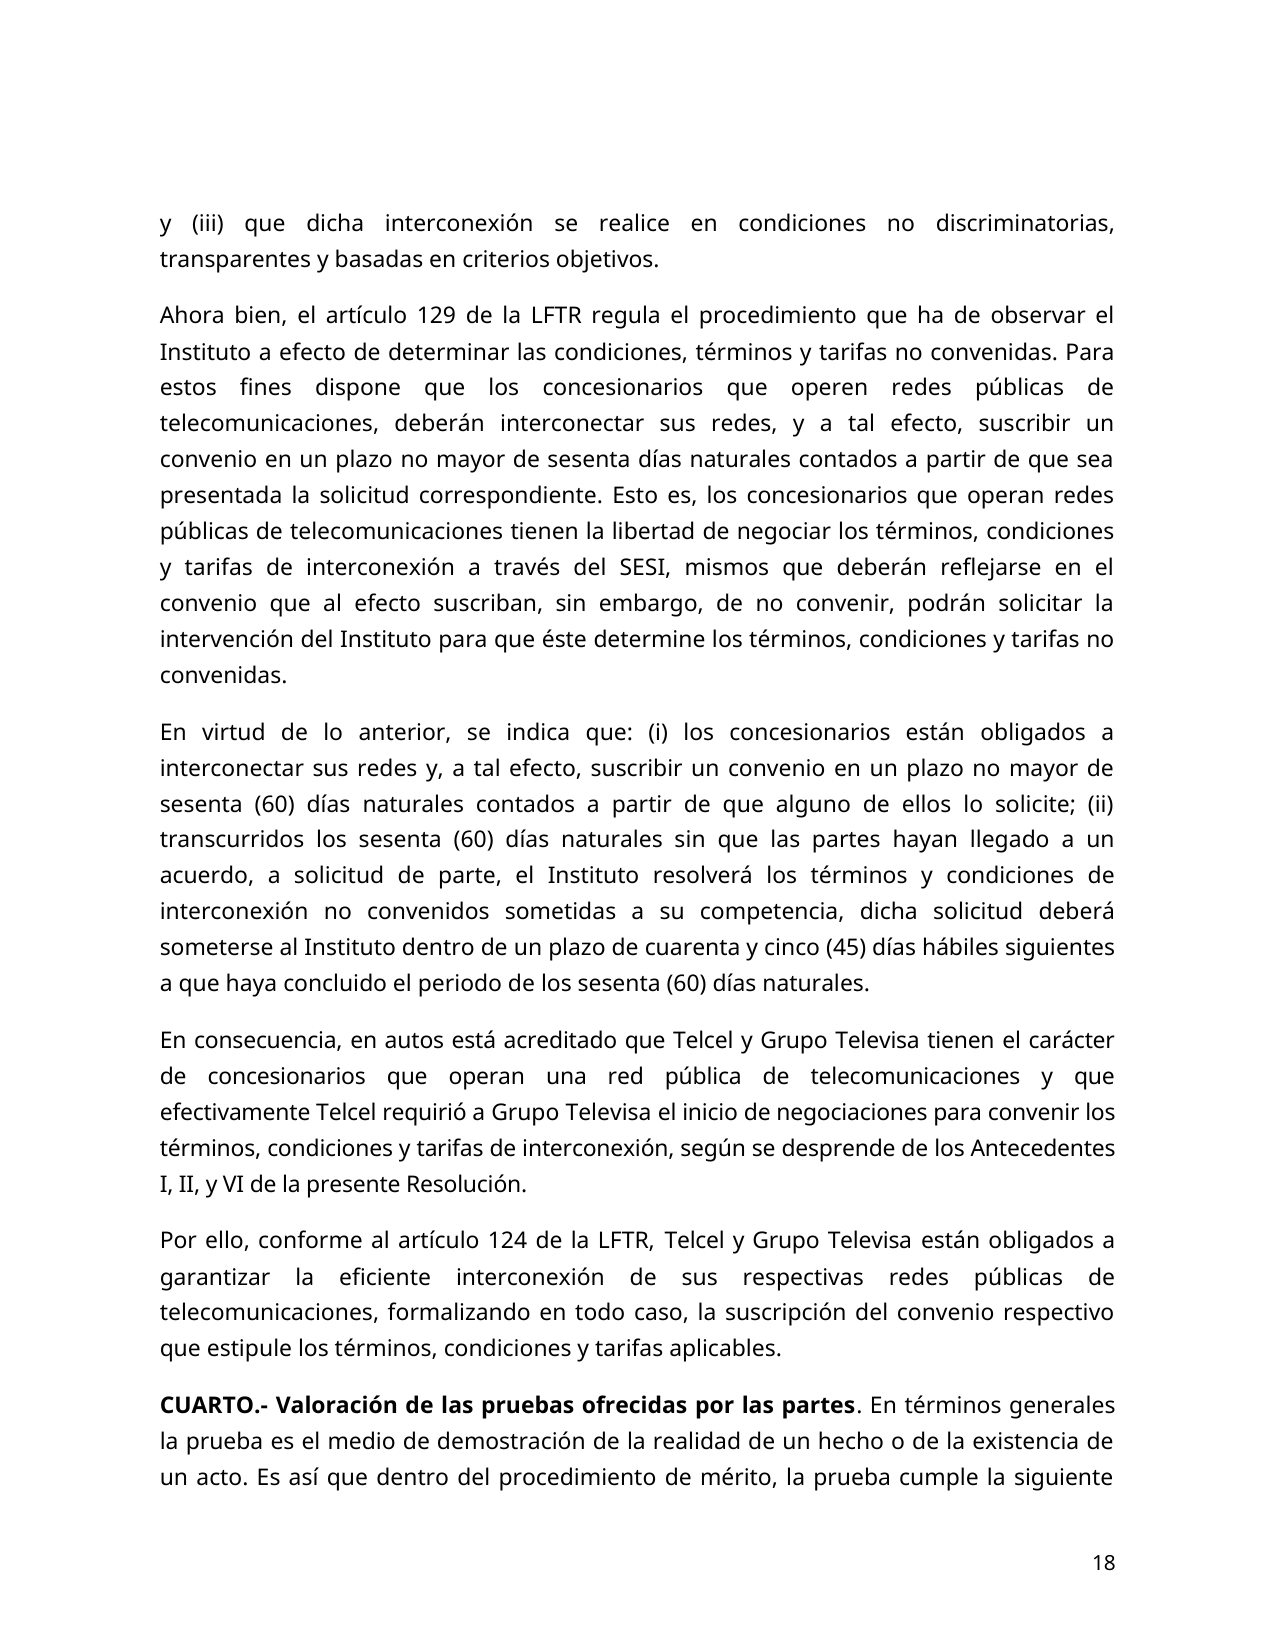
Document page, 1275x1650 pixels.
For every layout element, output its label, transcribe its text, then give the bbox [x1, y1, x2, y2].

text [159, 207, 1116, 274]
text Por ello, conforme al artículo 124 de la LFTR, Telcel y Grupo Televisa están obligados a garantizar la eficiente interconexión de sus respectivas redes públicas de telecomunicaciones, formalizando en todo caso, la suscripción del convenio respectivo que estipule los términos, condiciones y tarifas aplicables. [159, 1224, 1116, 1363]
text En virtud de lo anterior, se indica que: (i) los concesionarios están obligados a interconectar sus redes y, a tal efecto, suscribir un convenio en un plazo no mayor de sesenta (60) días naturales contados a partir de que alguno de ellos lo solicite; (ii) transcurridos los sesenta (60) días naturales sin que las partes hayan llegado a un acuerdo, a solicitud de parte, el Instituto resolverá los términos y condiciones de interconexión no convenidos sometidas a su competencia, dicha solicitud deberá someterse al Instituto dentro de un plazo de cuarenta y cinco (45) días hábiles siguientes a que haya concluido el periodo de los sesenta (60) días naturales. [159, 716, 1116, 998]
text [159, 1389, 1116, 1492]
text Ahora bien, el artículo 129 de la LFTR regula el procedimiento que ha de observar el Instituto a efecto de determinar las condiciones, términos y tarifas no convenidas. Para estos fines dispone que los concesionarios que operen redes públicas de telecomunicaciones, deberán interconectar sus redes, y a tal efecto, suscribir un convenio en un plazo no mayor de sesenta días naturales contados a partir de que sea presentada la solicitud correspondiente. Esto es, los concesionarios que operan redes públicas de telecomunicaciones tienen la libertad de negociar los términos, condiciones y tarifas de interconexión a través del SESI, mismos que deberán reflejarse en el convenio que al efecto suscriban, sin embargo, de no convenir, podrán solicitar la intervención del Instituto para que éste determine los términos, condiciones y tarifas no convenidas. [159, 299, 1116, 690]
text En consecuencia, en autos está acreditado que Telcel y Grupo Televisa tienen el carácter de concesionarios que operan una red pública de telecomunicaciones y que efectivamente Telcel requirió a Grupo Televisa el inicio de negociaciones para convenir los términos, condiciones y tarifas de interconexión, según se desprende de los Antecedentes I, II, y VI de la presente Resolución. [159, 1024, 1116, 1199]
